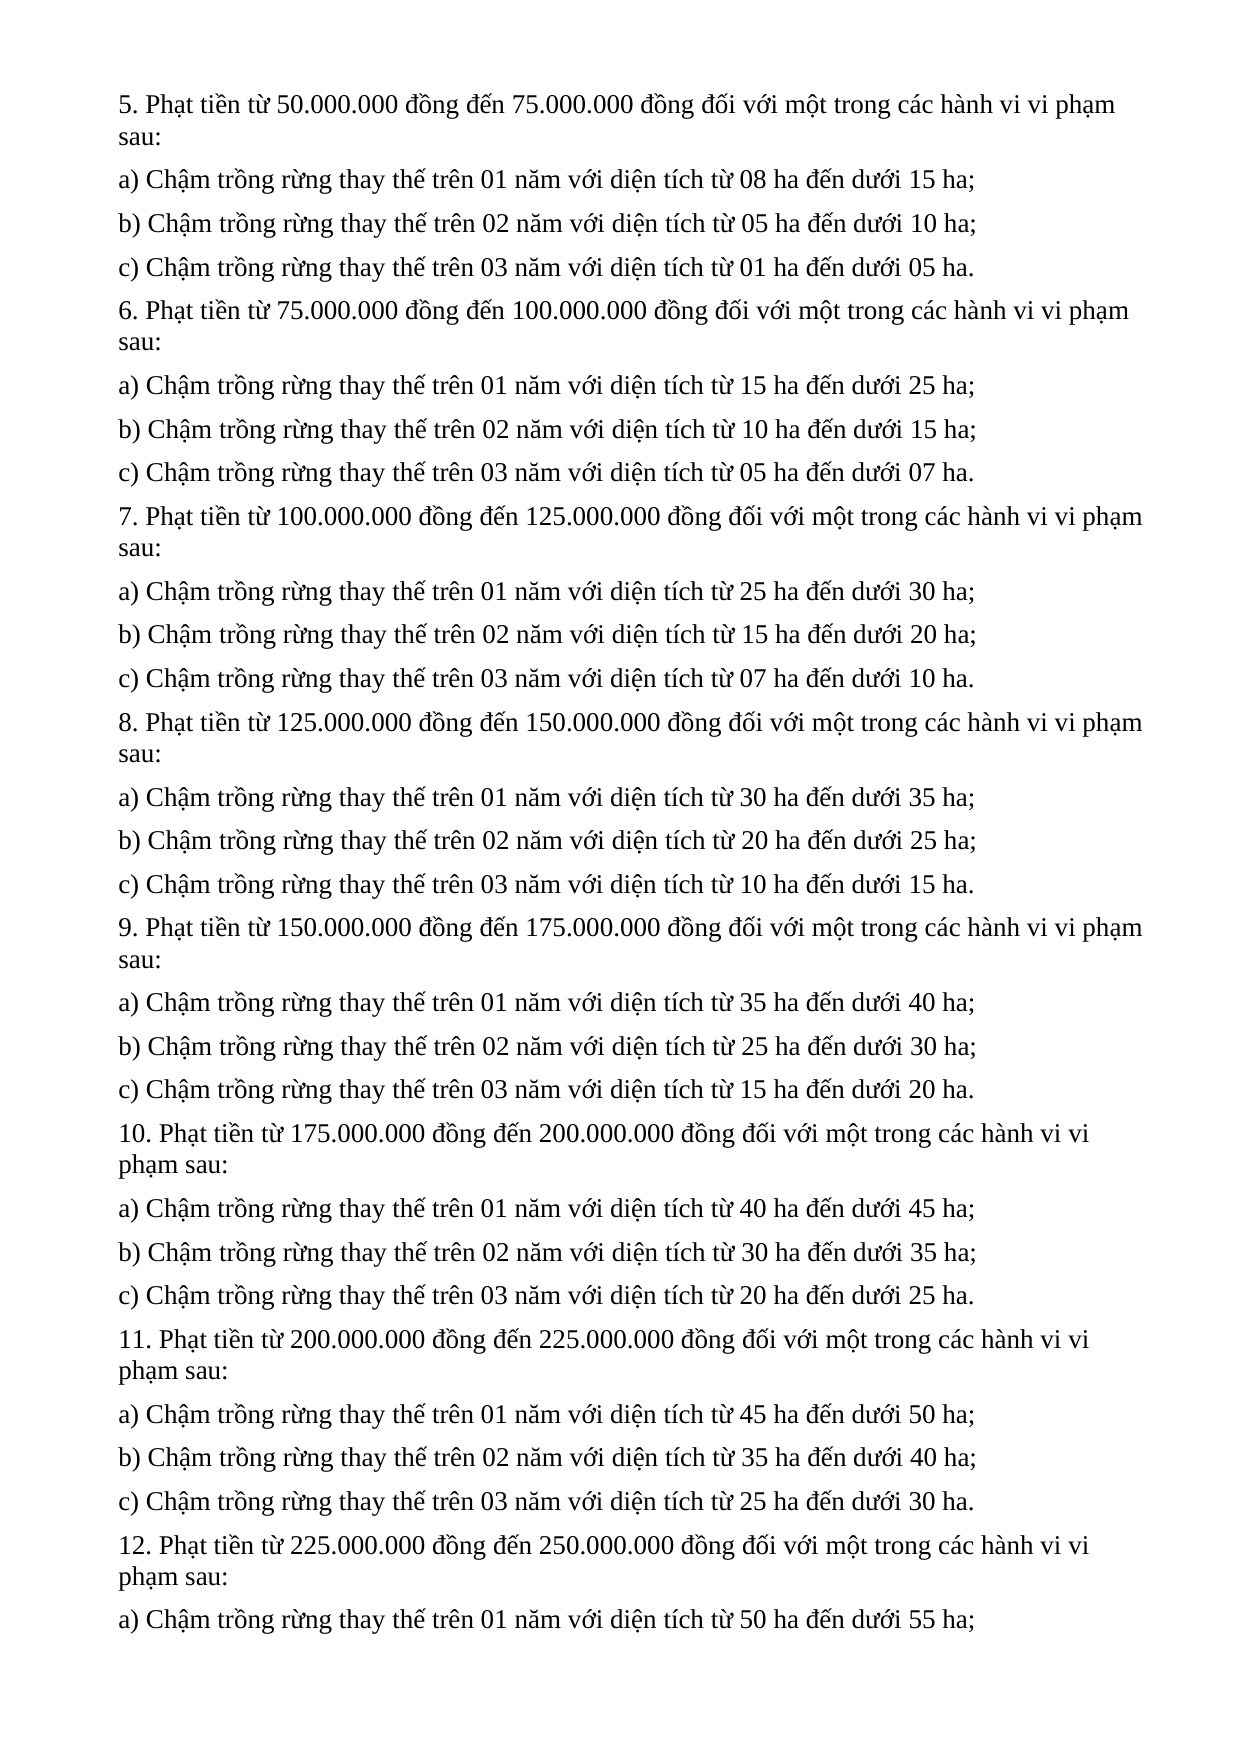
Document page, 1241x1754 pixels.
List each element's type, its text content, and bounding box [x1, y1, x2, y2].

text a) Chậm trồng rừng thay thế trên 01 năm với diện tích từ 30 ha đến dưới 35 ha; [118, 781, 1152, 812]
text a) Chậm trồng rừng thay thế trên 01 năm với diện tích từ 15 ha đến dưới 25 ha; [118, 369, 1152, 400]
text c) Chậm trồng rừng thay thế trên 03 năm với diện tích từ 25 ha đến dưới 30 ha. [118, 1485, 1152, 1516]
text c) Chậm trồng rừng thay thế trên 03 năm với diện tích từ 07 ha đến dưới 10 ha. [118, 662, 1152, 693]
text c) Chậm trồng rừng thay thế trên 03 năm với diện tích từ 05 ha đến dưới 07 ha. [118, 456, 1152, 488]
text b) Chậm trồng rừng thay thế trên 02 năm với diện tích từ 10 ha đến dưới 15 ha; [118, 413, 1152, 444]
text a) Chậm trồng rừng thay thế trên 01 năm với diện tích từ 50 ha đến dưới 55 ha; [118, 1603, 1152, 1635]
text a) Chậm trồng rừng thay thế trên 01 năm với diện tích từ 45 ha đến dưới 50 ha; [118, 1398, 1152, 1429]
text b) Chậm trồng rừng thay thế trên 02 năm với diện tích từ 35 ha đến dưới 40 ha; [118, 1441, 1152, 1473]
text a) Chậm trồng rừng thay thế trên 01 năm với diện tích từ 35 ha đến dưới 40 ha; [118, 986, 1152, 1017]
text c) Chậm trồng rừng thay thế trên 03 năm với diện tích từ 20 ha đến dưới 25 ha. [118, 1279, 1152, 1311]
text b) Chậm trồng rừng thay thế trên 02 năm với diện tích từ 05 ha đến dưới 10 ha; [118, 207, 1152, 238]
text 7. Phạt tiền từ 100.000.000 đồng đến 125.000.000 đồng đối với một trong các hành vi vi phạm sau: [118, 500, 1152, 562]
text b) Chậm trồng rừng thay thế trên 02 năm với diện tích từ 25 ha đến dưới 30 ha; [118, 1030, 1152, 1061]
text 11. Phạt tiền từ 200.000.000 đồng đến 225.000.000 đồng đối với một trong các hành vi vi phạm sau: [118, 1323, 1152, 1385]
text 12. Phạt tiền từ 225.000.000 đồng đến 250.000.000 đồng đối với một trong các hành vi vi phạm sau: [118, 1529, 1152, 1591]
text a) Chậm trồng rừng thay thế trên 01 năm với diện tích từ 25 ha đến dưới 30 ha; [118, 575, 1152, 606]
text b) Chậm trồng rừng thay thế trên 02 năm với diện tích từ 30 ha đến dưới 35 ha; [118, 1236, 1152, 1267]
text c) Chậm trồng rừng thay thế trên 03 năm với diện tích từ 01 ha đến dưới 05 ha. [118, 251, 1152, 282]
text 9. Phạt tiền từ 150.000.000 đồng đến 175.000.000 đồng đối với một trong các hành vi vi phạm sau: [118, 912, 1152, 974]
text b) Chậm trồng rừng thay thế trên 02 năm với diện tích từ 20 ha đến dưới 25 ha; [118, 824, 1152, 855]
text 6. Phạt tiền từ 75.000.000 đồng đến 100.000.000 đồng đối với một trong các hành vi vi phạm sau: [118, 294, 1152, 357]
text a) Chậm trồng rừng thay thế trên 01 năm với diện tích từ 08 ha đến dưới 15 ha; [118, 163, 1152, 194]
text 8. Phạt tiền từ 125.000.000 đồng đến 150.000.000 đồng đối với một trong các hành vi vi phạm sau: [118, 706, 1152, 768]
text a) Chậm trồng rừng thay thế trên 01 năm với diện tích từ 40 ha đến dưới 45 ha; [118, 1192, 1152, 1223]
text b) Chậm trồng rừng thay thế trên 02 năm với diện tích từ 15 ha đến dưới 20 ha; [118, 618, 1152, 650]
text 5. Phạt tiền từ 50.000.000 đồng đến 75.000.000 đồng đối với một trong các hành vi vi phạm sau: [118, 89, 1152, 151]
text 10. Phạt tiền từ 175.000.000 đồng đến 200.000.000 đồng đối với một trong các hành vi vi phạm sau: [118, 1117, 1152, 1179]
text c) Chậm trồng rừng thay thế trên 03 năm với diện tích từ 15 ha đến dưới 20 ha. [118, 1074, 1152, 1105]
text c) Chậm trồng rừng thay thế trên 03 năm với diện tích từ 10 ha đến dưới 15 ha. [118, 868, 1152, 899]
